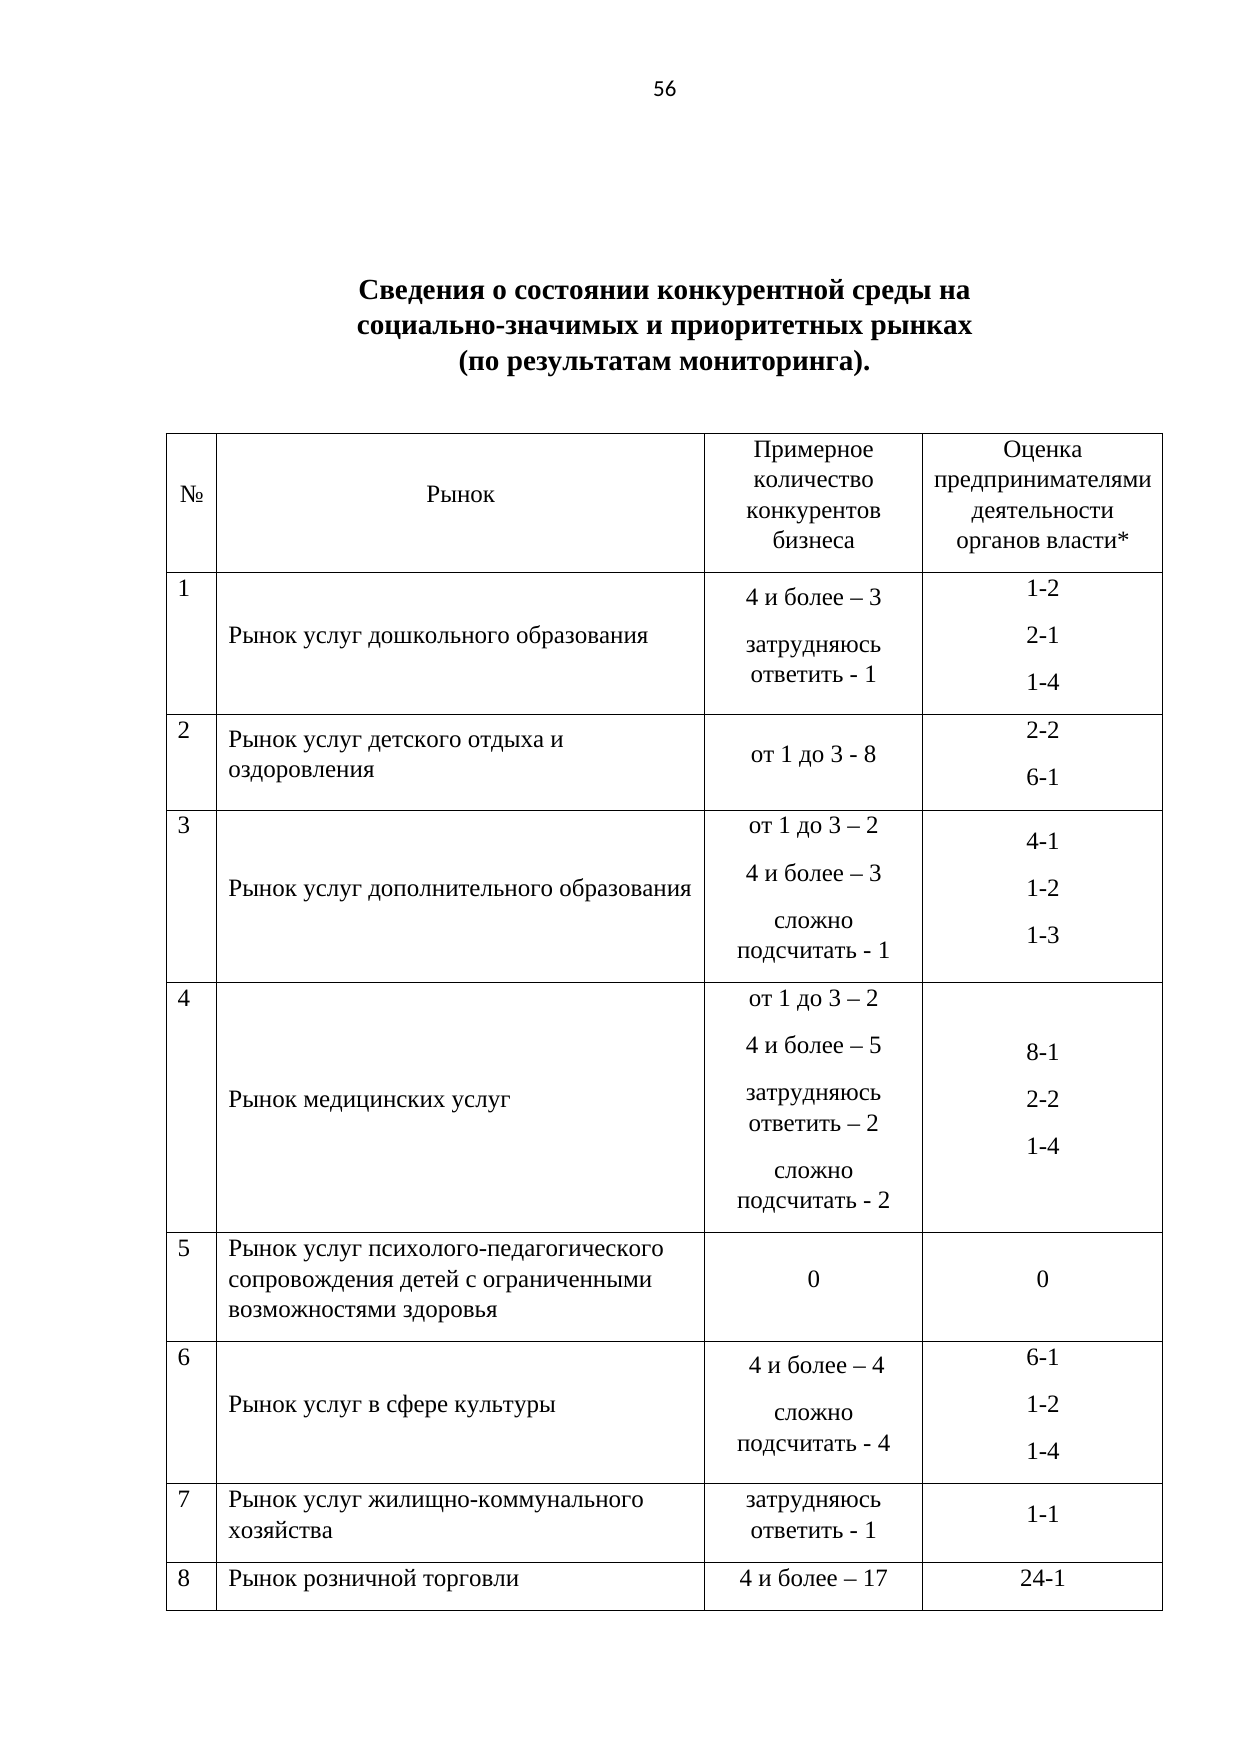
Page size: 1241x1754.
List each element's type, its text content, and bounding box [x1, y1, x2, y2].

table_cell 2-2 6-1 [923, 715, 1162, 809]
table_header Оценка предпринимателями деятельности органов власти* [923, 434, 1162, 572]
table_header Рынок [217, 434, 704, 572]
table_cell 0 [705, 1233, 922, 1341]
table_cell Рынок услуг жилищно-коммунального хозяйства [217, 1484, 704, 1562]
table_cell Рынок услуг в сфере культуры [217, 1342, 704, 1483]
text социально-значимых и приоритетных рынках [177, 307, 1152, 341]
table_cell Рынок услуг дошкольного образования [217, 573, 704, 714]
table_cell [705, 1563, 922, 1610]
table_cell 1-1 [923, 1484, 1162, 1562]
table_cell 8 [167, 1563, 216, 1610]
table_cell затрудняюсь ответить - 1 [705, 1484, 922, 1562]
table_cell Рынок услуг детского отдыха и оздоровления [217, 715, 704, 809]
table_cell 4 и более – 4 сложно подсчитать - 4 [705, 1342, 922, 1483]
table_cell 6 [167, 1342, 216, 1483]
table_header Примерное количество конкурентов бизнеса [705, 434, 922, 572]
table_cell 6-1 1-2 1-4 [923, 1342, 1162, 1483]
table_cell Рынок медицинских услуг [217, 983, 704, 1232]
table_cell 24-1 9-2 2-4 11-5 [923, 1563, 1162, 1610]
table_cell от 1 до 3 - 8 [705, 715, 922, 809]
table_cell 1 [167, 573, 216, 714]
table_cell 5 [167, 1233, 216, 1341]
table_cell 0 [923, 1233, 1162, 1341]
text (по результатам мониторинга). [177, 343, 1152, 377]
table_cell 3 [167, 811, 216, 982]
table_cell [217, 1563, 704, 1610]
table_cell от 1 до 3 – 2 4 и более – 3 сложно подсчитать - 1 [705, 811, 922, 982]
text Сведения о состоянии конкурентной среды на [177, 272, 1152, 306]
table_cell 4 [167, 983, 216, 1232]
table_header № [167, 434, 216, 572]
table_cell Рынок услуг дополнительного образования [217, 811, 704, 982]
table_cell 2 [167, 715, 216, 809]
table_cell 4-1 1-2 1-3 [923, 811, 1162, 982]
table_cell от 1 до 3 – 2 4 и более – 5 затрудняюсь ответить – 2 сложно подсчитать - 2 [705, 983, 922, 1232]
table_cell Рынок услуг психолого-педагогического сопровождения детей с ограниченными возможностями здоровья [217, 1233, 704, 1341]
table_cell 1-2 2-1 1-4 [923, 573, 1162, 714]
table_cell 8-1 2-2 1-4 [923, 983, 1162, 1232]
table_cell 7 [167, 1484, 216, 1562]
table_cell 4 и более – 3 затрудняюсь ответить - 1 [705, 573, 922, 714]
